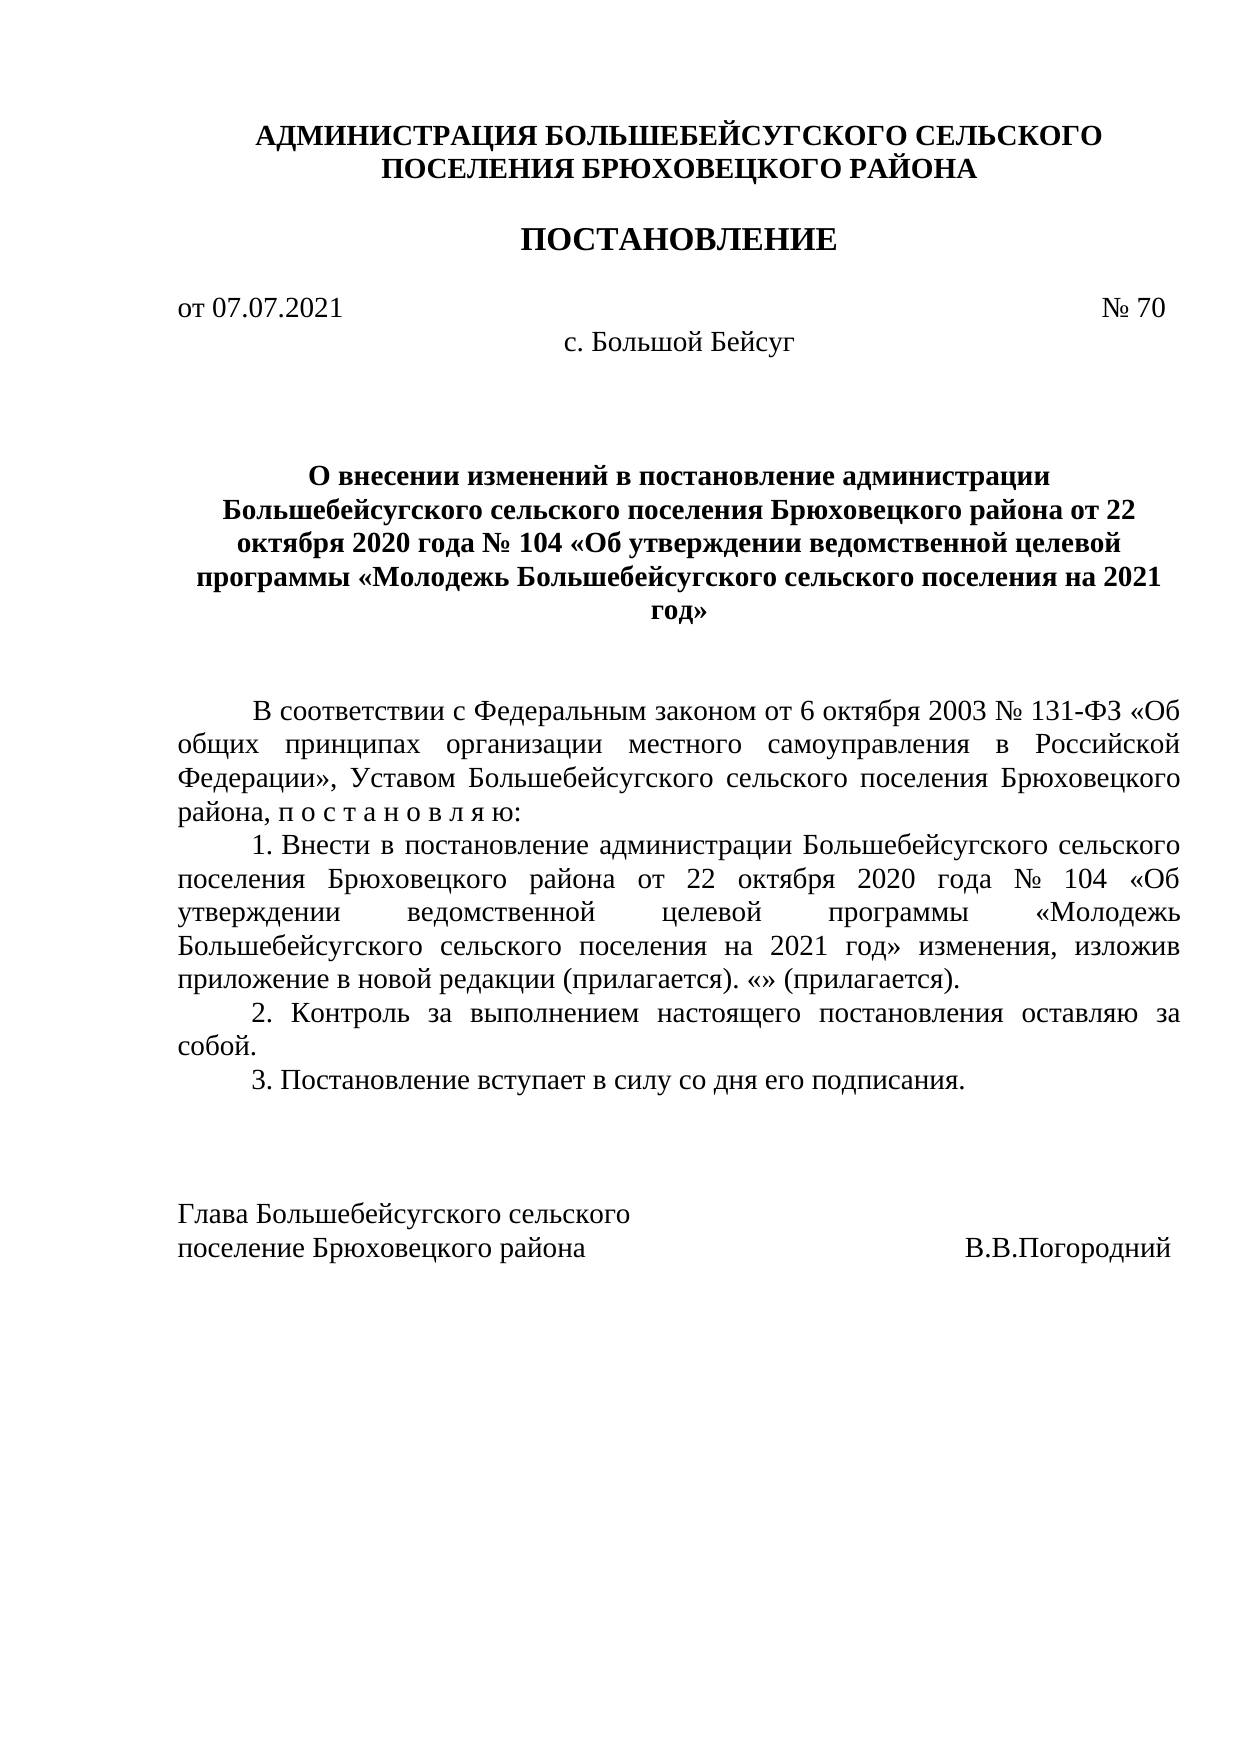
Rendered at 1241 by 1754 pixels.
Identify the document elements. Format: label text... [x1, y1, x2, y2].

text Глава Большебейсугского сельского [177, 1196, 1181, 1230]
text АДМИНИСТРАЦИЯ БОЛЬШЕБЕЙСУГСКОГО СЕЛЬСКОГО ПОСЕЛЕНИЯ БРЮХОВЕЦКОГО РАЙОНА [177, 118, 1181, 185]
text 3. Постановление вступает в силу со дня его подписания. [177, 1062, 1181, 1096]
text В соответствии с Федеральным законом от 6 октября 2003 № 131-ФЗ «Об общих принципах организации местного самоуправления в Российской Федерации», Уставом Большебейсугского сельского поселения Брюховецкого района, п о с т а н о в л я ю: [177, 693, 1181, 827]
text 2. Контроль за выполнением настоящего постановления оставляю за собой. [177, 995, 1181, 1062]
text ПОСТАНОВЛЕНИЕ [177, 219, 1181, 257]
text поселение Брюховецкого района В.В.Погородний [177, 1230, 1181, 1263]
text с. Большой Бейсуг [177, 324, 1181, 358]
text О внесении изменений в постановление администрации Большебейсугского сельского поселения Брюховецкого района от 22 октября 2020 года № 104 «Об утверждении ведомственной целевой программы «Молодежь Большебейсугского сельского поселения на 2021 год» [177, 458, 1181, 626]
text 1. Внести в постановление администрации Большебейсугского сельского поселения Брюховецкого района от 22 октября 2020 года № 104 «Об утверждении ведомственной целевой программы «Молодежь Большебейсугского сельского поселения на 2021 год» изменения, изложив приложение в новой редакции (прилагается). «» (прилагается). [177, 827, 1181, 995]
text от 07.07.2021 № 70 [177, 291, 1181, 324]
